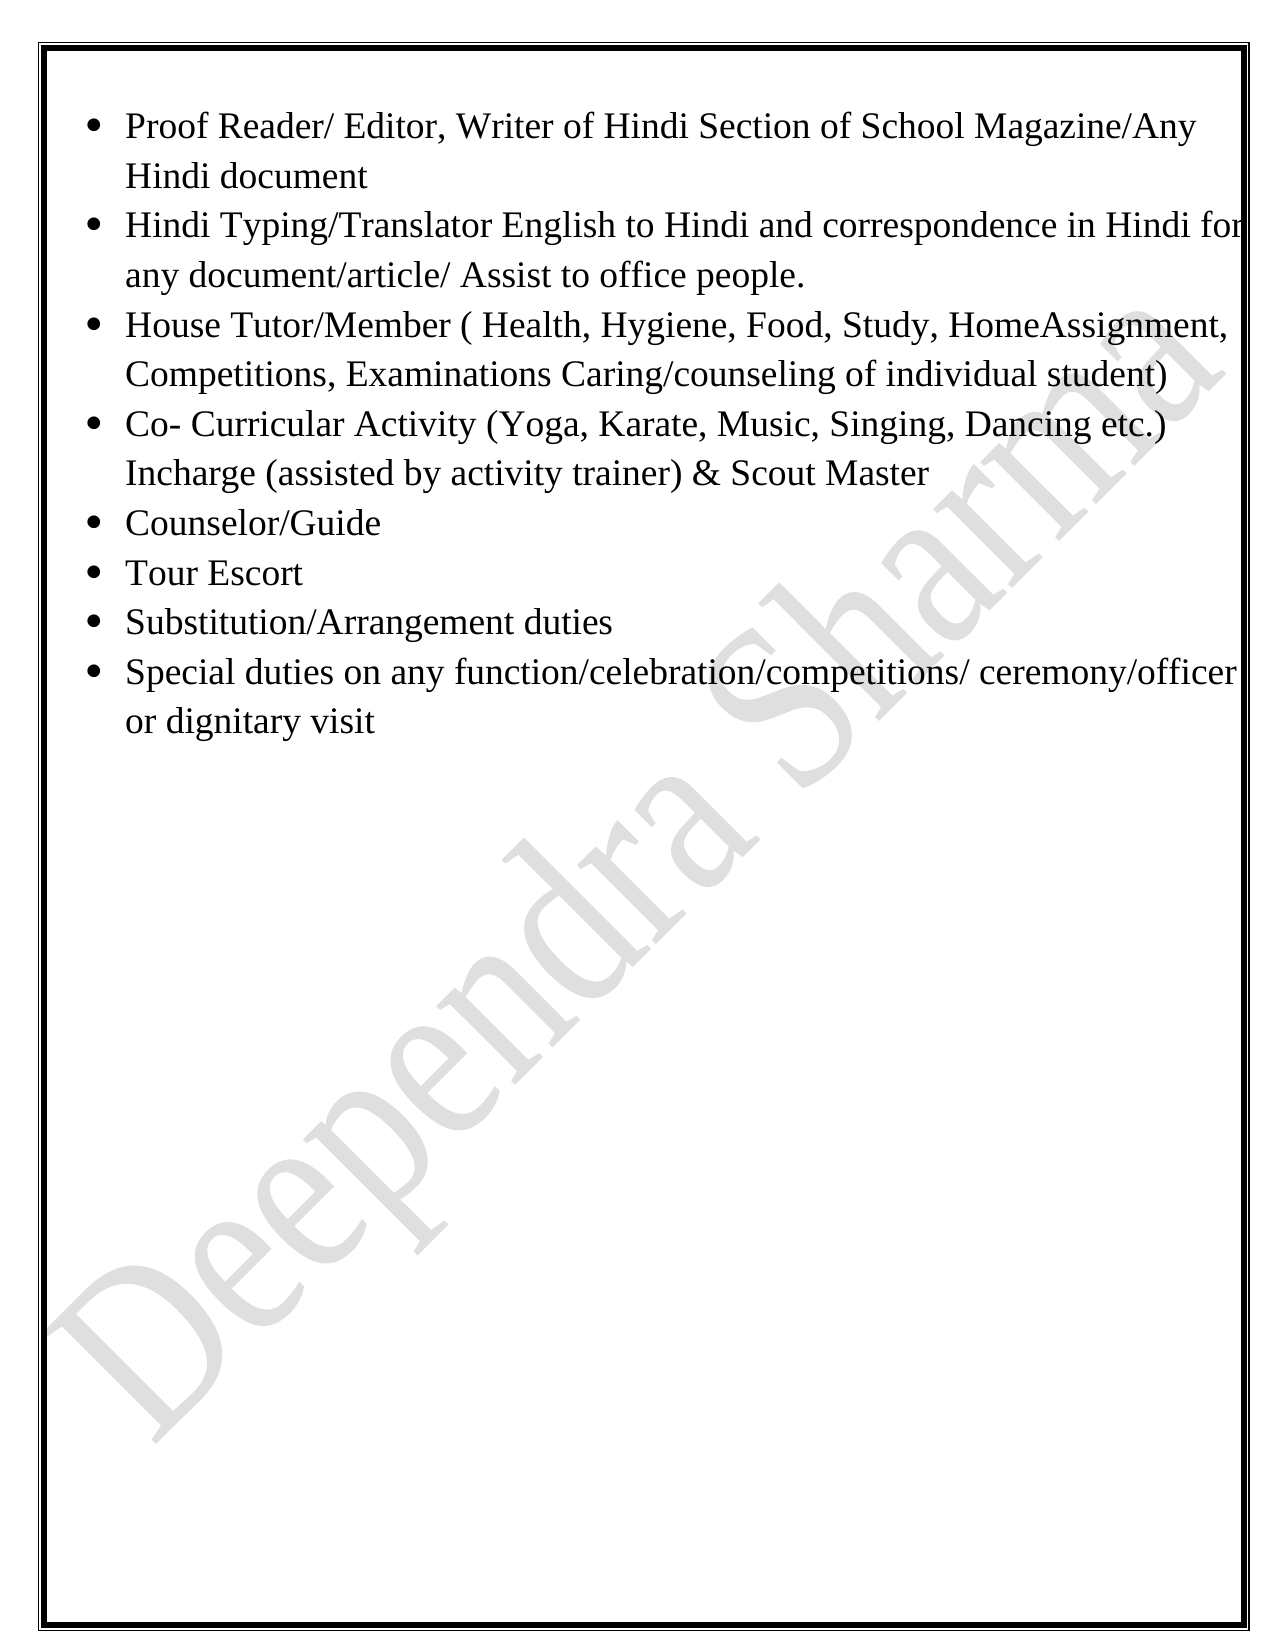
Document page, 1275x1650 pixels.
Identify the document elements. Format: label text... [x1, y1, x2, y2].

list Special duties on any function/celebration/competitions/ ceremony/officer or dignitary visit [87, 649, 1241, 742]
list Tour Escort [87, 550, 1241, 593]
list House Tutor/Member ( Health, Hygiene, Food, Study, HomeAssignment, Competitions, Examinations Caring/counseling of individual student) [87, 302, 1241, 395]
list Hindi Typing/Translator English to Hindi and correspondence in Hindi for any document/article/ Assist to office people. [87, 203, 1241, 296]
list Co- Curricular Activity (Yoga, Karate, Music, Singing, Dancing etc.) Incharge (assisted by activity trainer) & Scout Master [87, 401, 1241, 494]
list Counselor/Guide [87, 500, 1241, 543]
list Proof Reader/ Editor, Writer of Hindi Section of School Magazine/Any Hindi document [87, 104, 1241, 196]
list Substitution/Arrangement duties [87, 599, 1241, 643]
